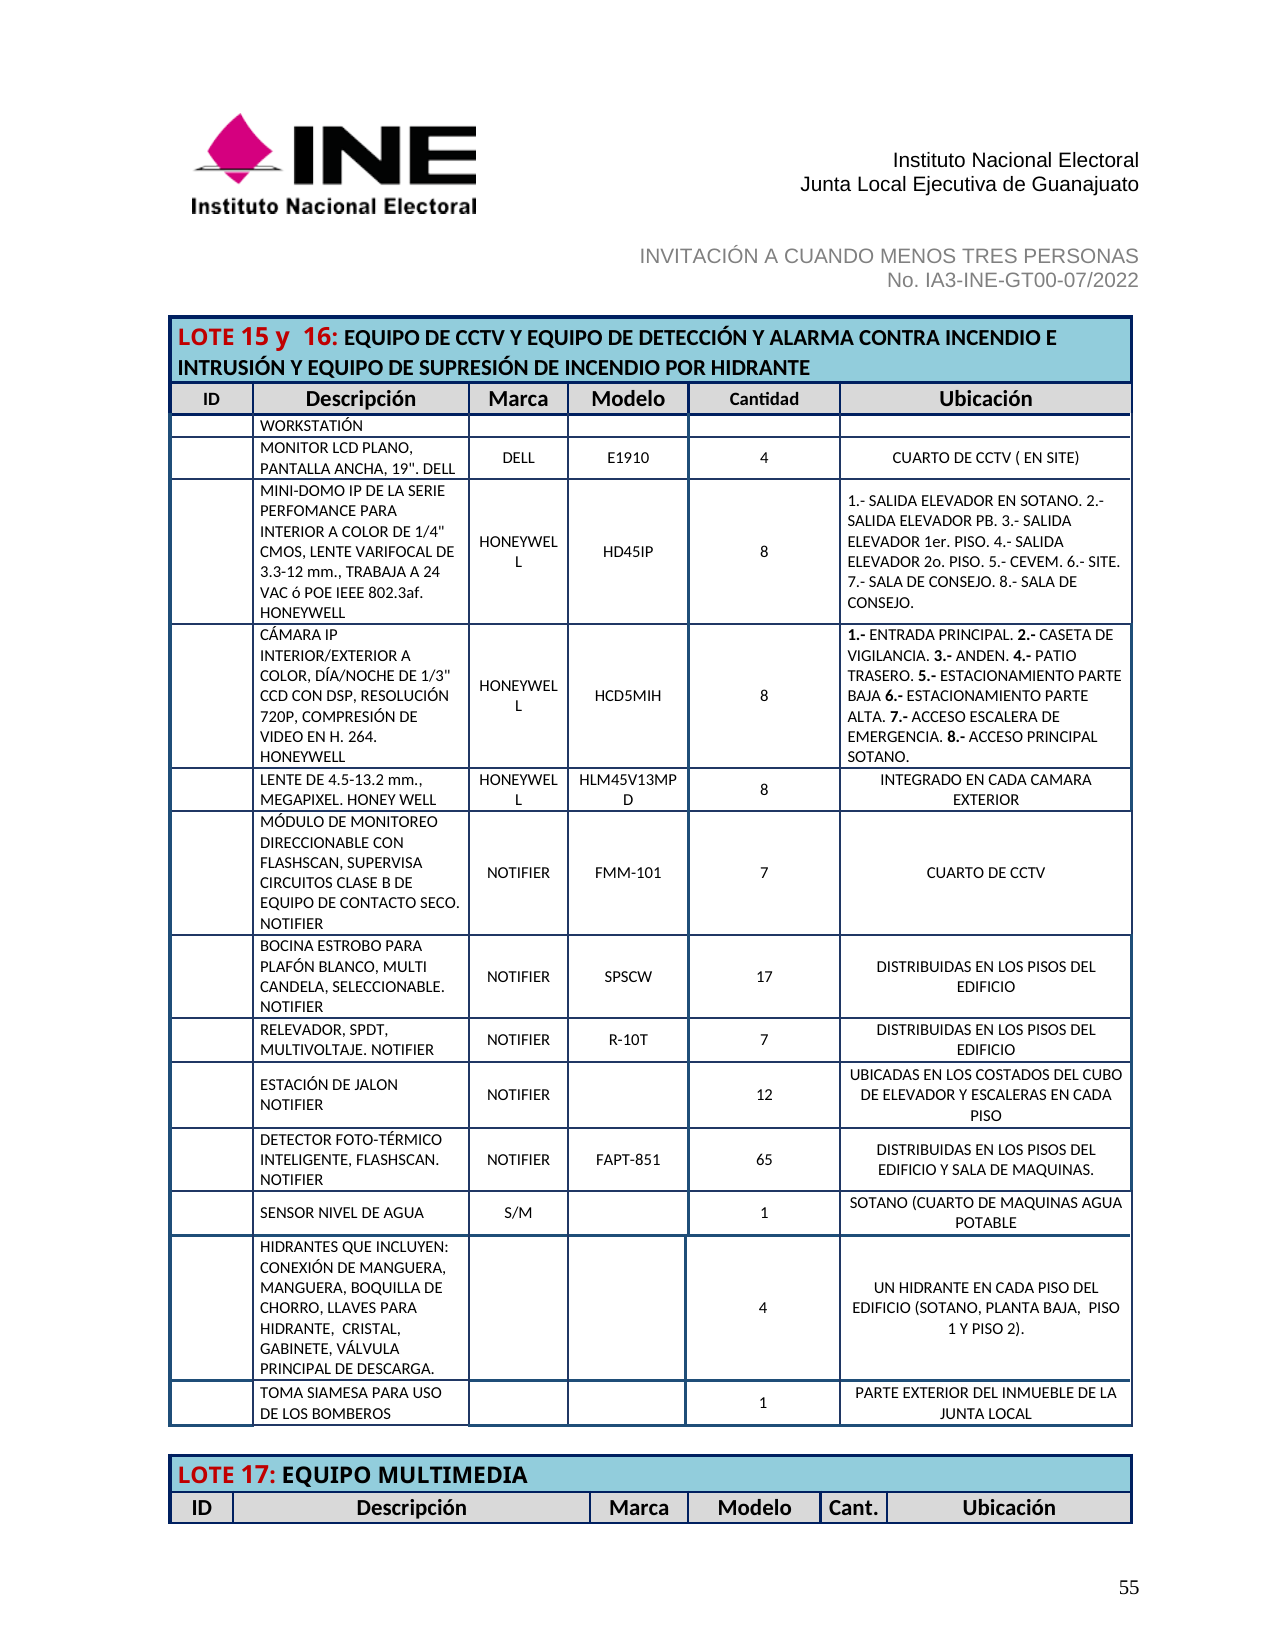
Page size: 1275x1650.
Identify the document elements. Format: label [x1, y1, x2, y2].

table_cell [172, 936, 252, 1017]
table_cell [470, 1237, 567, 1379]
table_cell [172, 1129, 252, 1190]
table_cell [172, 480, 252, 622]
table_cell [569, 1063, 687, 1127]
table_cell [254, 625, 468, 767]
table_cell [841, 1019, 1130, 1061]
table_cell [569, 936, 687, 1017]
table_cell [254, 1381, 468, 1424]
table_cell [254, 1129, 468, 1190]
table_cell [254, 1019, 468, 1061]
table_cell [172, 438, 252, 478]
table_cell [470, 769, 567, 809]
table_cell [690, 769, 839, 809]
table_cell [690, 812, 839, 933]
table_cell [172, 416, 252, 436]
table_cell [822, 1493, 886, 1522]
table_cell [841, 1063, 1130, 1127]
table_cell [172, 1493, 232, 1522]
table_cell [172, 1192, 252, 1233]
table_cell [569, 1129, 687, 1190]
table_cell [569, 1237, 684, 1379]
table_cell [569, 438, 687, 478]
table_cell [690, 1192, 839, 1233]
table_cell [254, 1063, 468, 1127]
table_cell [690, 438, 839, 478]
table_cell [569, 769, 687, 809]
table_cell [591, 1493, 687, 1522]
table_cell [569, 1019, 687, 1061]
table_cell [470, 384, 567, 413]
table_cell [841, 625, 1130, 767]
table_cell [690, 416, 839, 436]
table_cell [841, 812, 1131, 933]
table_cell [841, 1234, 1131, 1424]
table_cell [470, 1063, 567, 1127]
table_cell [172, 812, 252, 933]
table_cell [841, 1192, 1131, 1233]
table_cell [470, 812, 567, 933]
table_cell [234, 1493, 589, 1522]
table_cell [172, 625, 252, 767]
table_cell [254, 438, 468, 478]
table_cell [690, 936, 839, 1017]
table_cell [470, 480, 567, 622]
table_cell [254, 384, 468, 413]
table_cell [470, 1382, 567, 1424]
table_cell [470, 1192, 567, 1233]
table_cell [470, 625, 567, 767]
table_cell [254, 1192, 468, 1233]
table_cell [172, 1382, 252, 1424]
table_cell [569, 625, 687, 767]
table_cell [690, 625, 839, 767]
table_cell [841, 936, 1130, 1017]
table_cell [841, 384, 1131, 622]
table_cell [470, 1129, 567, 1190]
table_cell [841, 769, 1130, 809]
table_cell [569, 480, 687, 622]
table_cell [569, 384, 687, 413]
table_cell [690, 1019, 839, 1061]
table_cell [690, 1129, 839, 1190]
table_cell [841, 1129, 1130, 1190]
picture [192, 113, 476, 214]
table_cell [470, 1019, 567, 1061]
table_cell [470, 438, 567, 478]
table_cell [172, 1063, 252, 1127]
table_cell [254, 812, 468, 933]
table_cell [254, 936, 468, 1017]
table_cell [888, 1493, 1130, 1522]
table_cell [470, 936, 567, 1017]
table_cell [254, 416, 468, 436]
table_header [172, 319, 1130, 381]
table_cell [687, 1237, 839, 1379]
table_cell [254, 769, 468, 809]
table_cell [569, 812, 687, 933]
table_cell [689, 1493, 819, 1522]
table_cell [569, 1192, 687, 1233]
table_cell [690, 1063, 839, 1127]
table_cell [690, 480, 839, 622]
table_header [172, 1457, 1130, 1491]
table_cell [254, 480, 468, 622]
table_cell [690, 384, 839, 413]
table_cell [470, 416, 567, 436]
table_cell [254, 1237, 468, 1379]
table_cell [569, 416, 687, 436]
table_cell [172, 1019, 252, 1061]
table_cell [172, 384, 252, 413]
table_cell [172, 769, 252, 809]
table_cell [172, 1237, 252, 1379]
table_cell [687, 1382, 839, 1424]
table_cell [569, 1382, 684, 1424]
